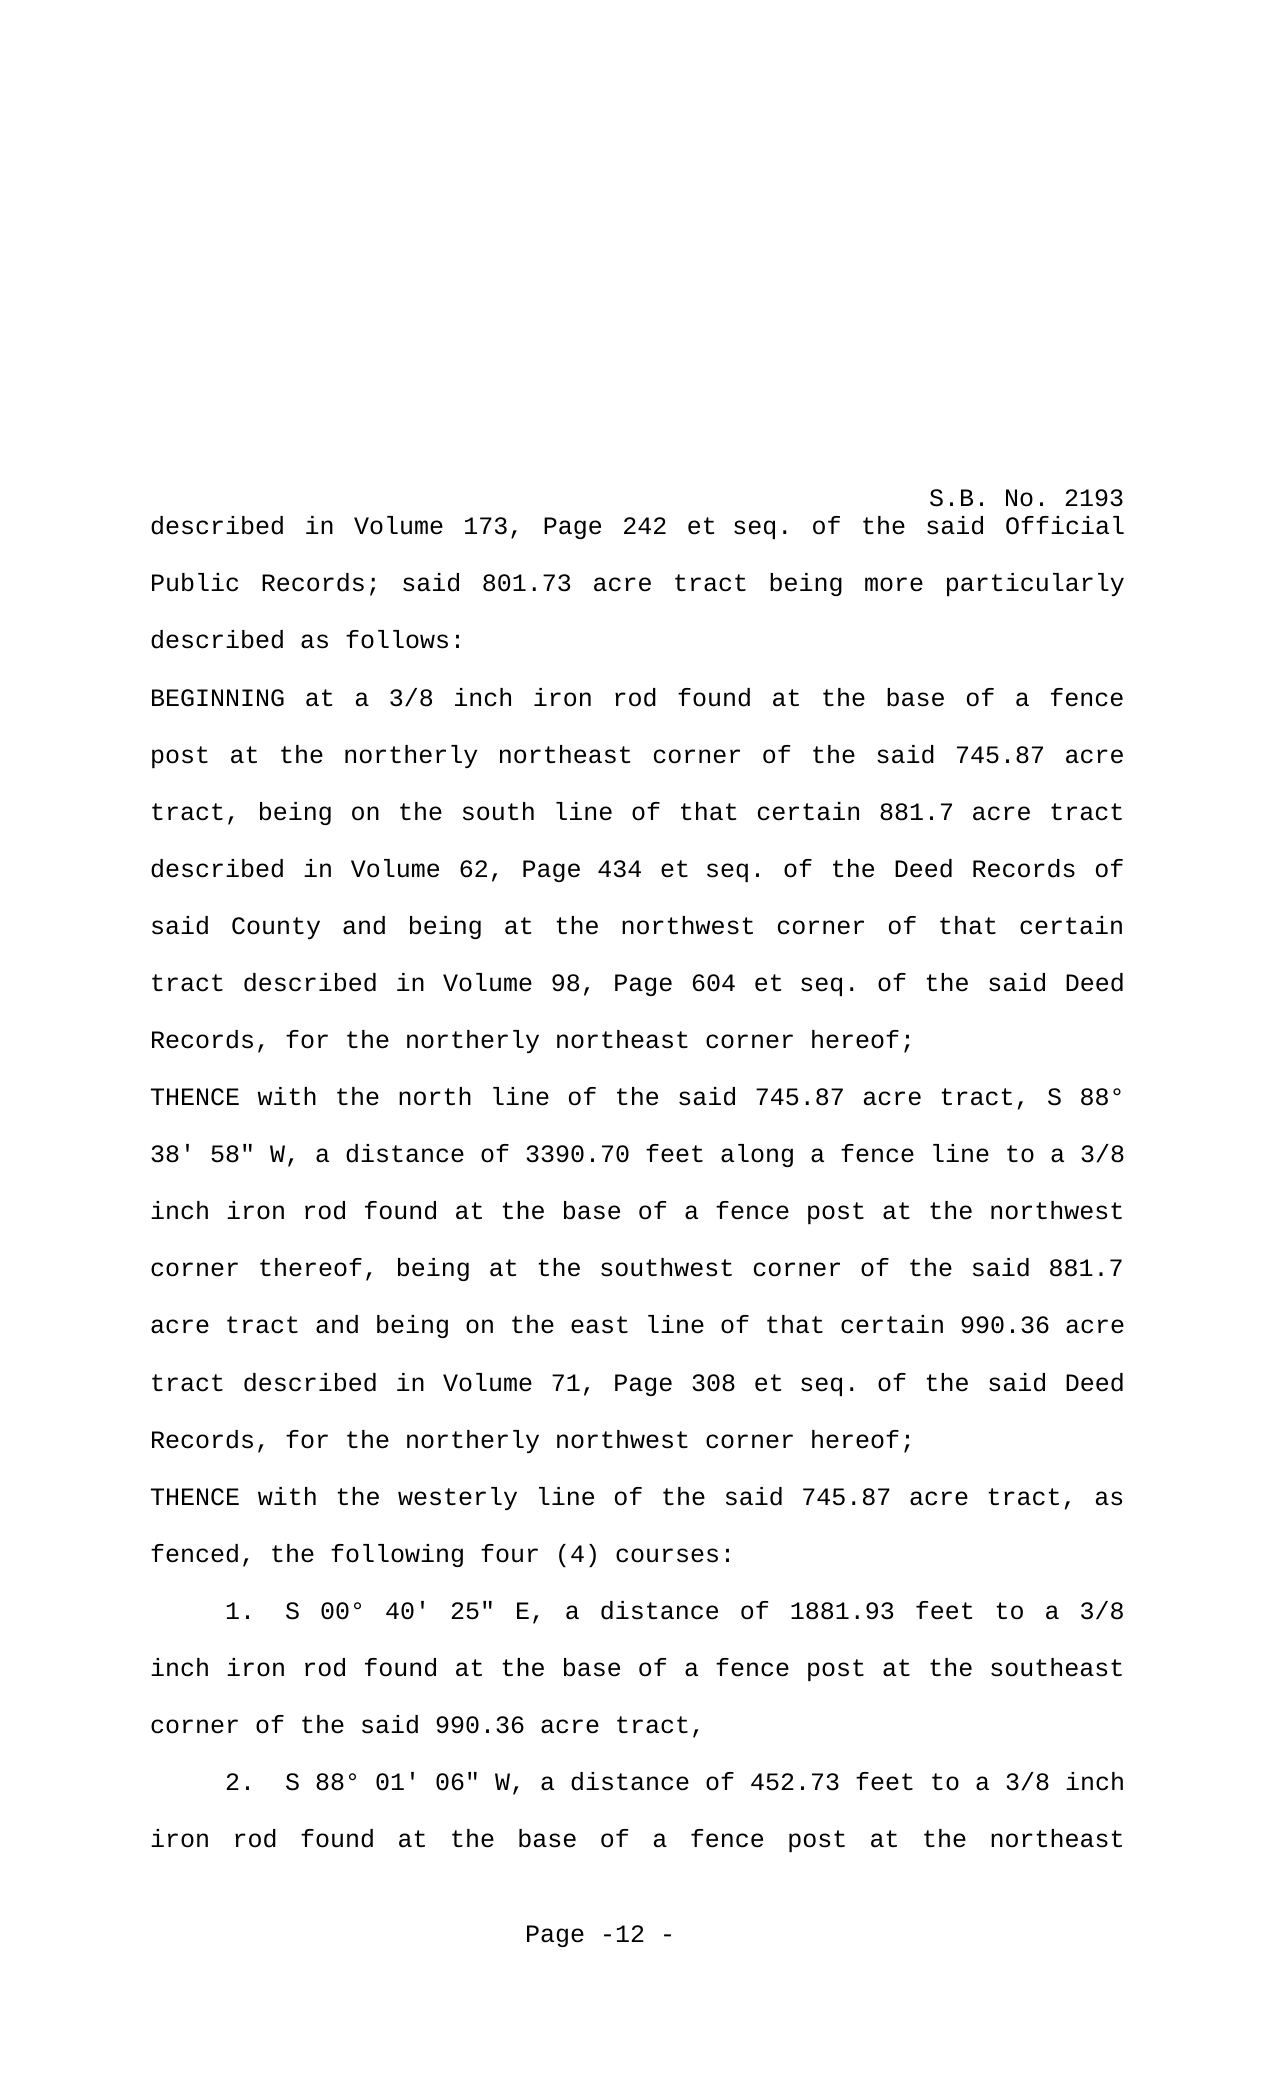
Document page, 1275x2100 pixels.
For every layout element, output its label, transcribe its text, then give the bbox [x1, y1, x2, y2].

text THENCE with the north line of the said 745.87 acre tract, S 88° 38' 58" W, a distance of 3390.70 feet along a fence line to a 3/8 inch iron rod found at the base of a fence post at the northwest corner thereof, being at the southwest corner of the said 881.7 acre tract and being on the east line of that certain 990.36 acre tract described in Volume 71, Page 308 et seq. of the said Deed Records, for the northerly northwest corner hereof; [150, 1084, 1125, 1456]
text BEGINNING at a 3/8 inch iron rod found at the base of a fence post at the northerly northeast corner of the said 745.87 acre tract, being on the south line of that certain 881.7 acre tract described in Volume 62, Page 434 et seq. of the Deed Records of said County and being at the northwest corner of that certain tract described in Volume 98, Page 604 et seq. of the said Deed Records, for the northerly northeast corner hereof; [150, 685, 1125, 1056]
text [150, 1769, 1125, 1855]
text THENCE with the westerly line of the said 745.87 acre tract, as fenced, the following four (4) courses: [150, 1484, 1125, 1570]
text 1. S 00° 40' 25" E, a distance of 1881.93 feet to a 3/8 inch iron rod found at the base of a fence post at the southeast corner of the said 990.36 acre tract, [150, 1598, 1125, 1741]
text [150, 514, 1125, 656]
